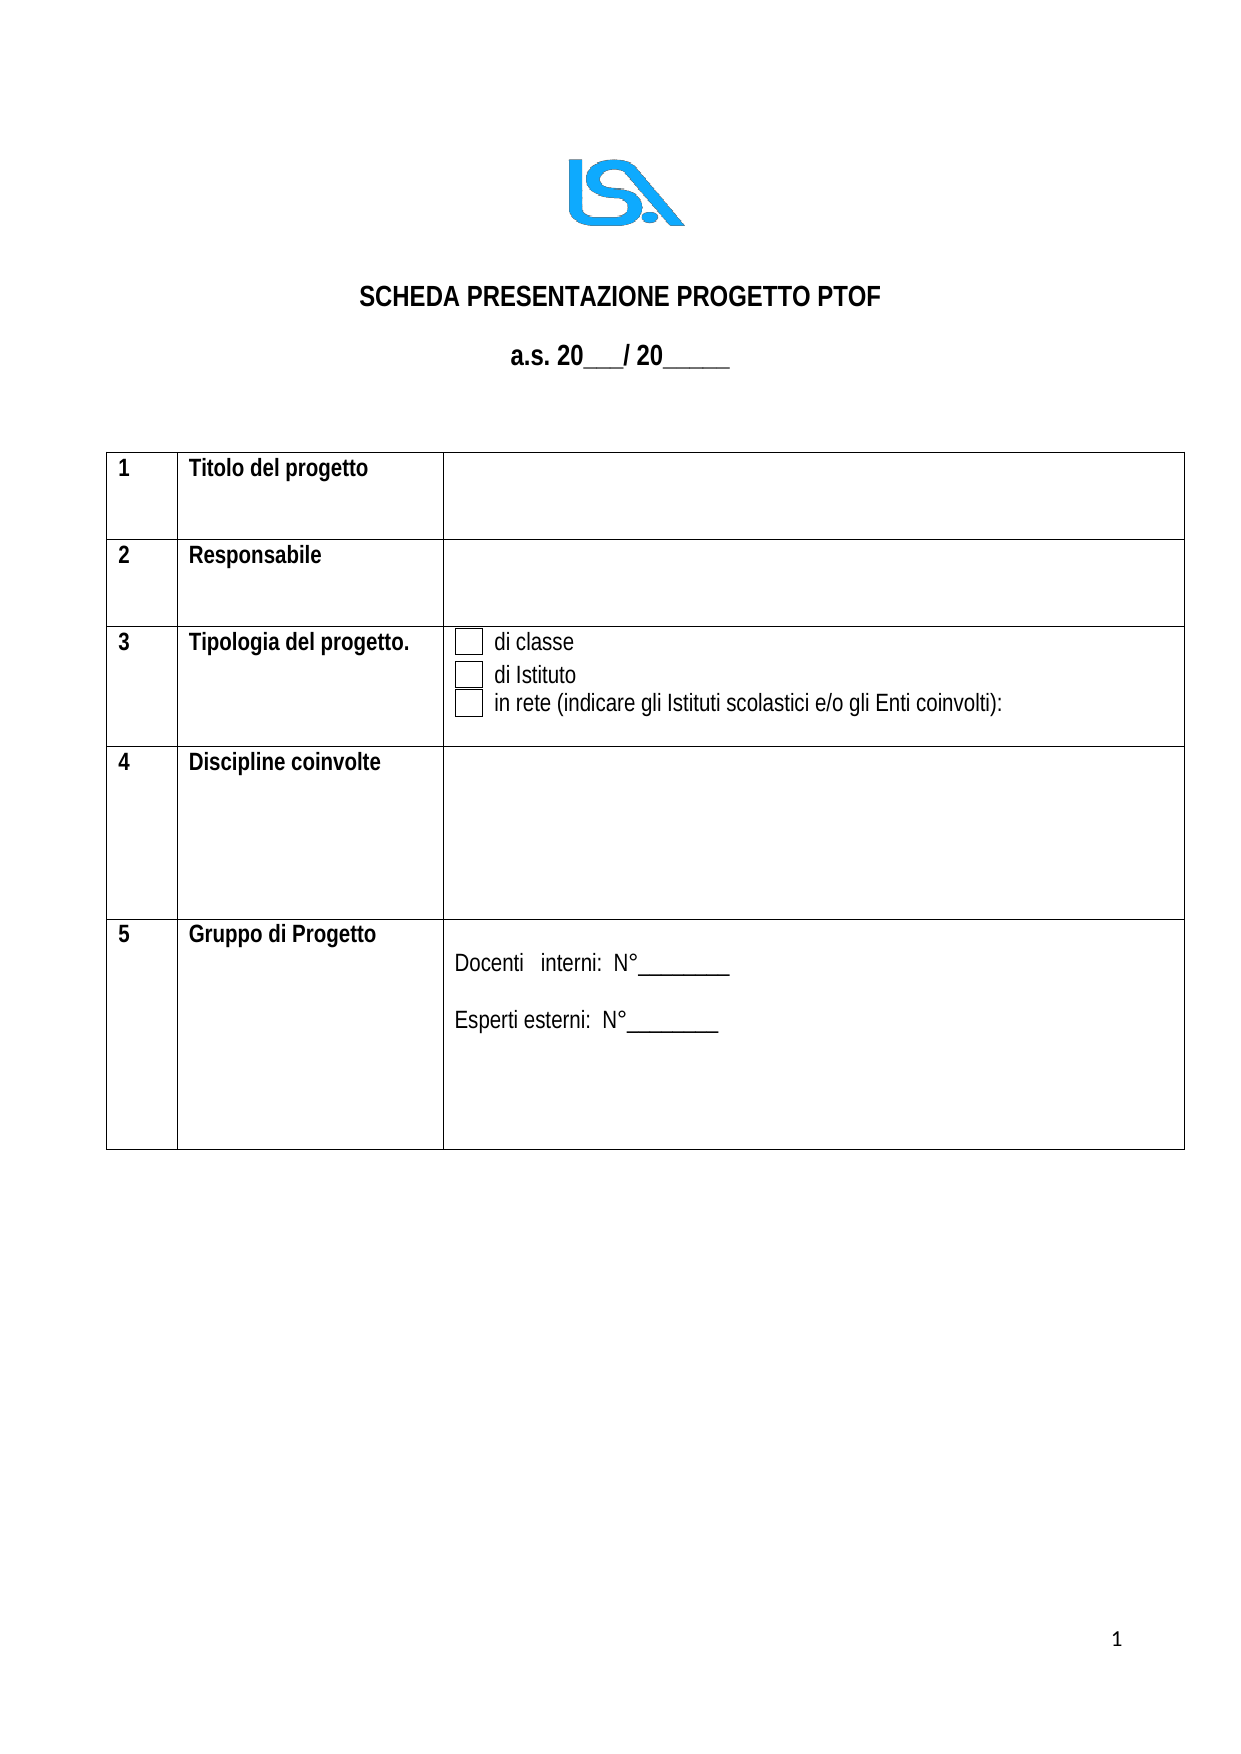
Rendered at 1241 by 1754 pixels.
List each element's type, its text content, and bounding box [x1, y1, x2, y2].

table_cell 3 [107, 627, 177, 746]
table_cell di classe di Istituto in rete (indicare gli Istituti scolastici e/o gli Enti coinvolti): [444, 627, 1184, 746]
table_cell 4 [107, 747, 177, 918]
table_cell Tipologia del progetto. [178, 627, 443, 746]
table_cell 2 [107, 540, 177, 626]
text SCHEDA PRESENTAZIONE PROGETTO PTOF [118, 279, 1122, 312]
picture [544, 147, 696, 254]
table_cell Discipline coinvolte [178, 747, 443, 918]
table_cell Gruppo di Progetto [178, 920, 443, 1149]
table_cell 5 [107, 920, 177, 1149]
text a.s. 20___/ 20_____ [118, 338, 1122, 372]
table_header [444, 453, 1184, 539]
table_cell Docenti interni: N°________ Esperti esterni: N°________ [444, 920, 1184, 1149]
table_header 1 [107, 453, 177, 539]
table_header Titolo del progetto [178, 453, 443, 539]
table_cell Responsabile [178, 540, 443, 626]
table_cell [444, 747, 1184, 918]
table_cell [444, 540, 1184, 626]
